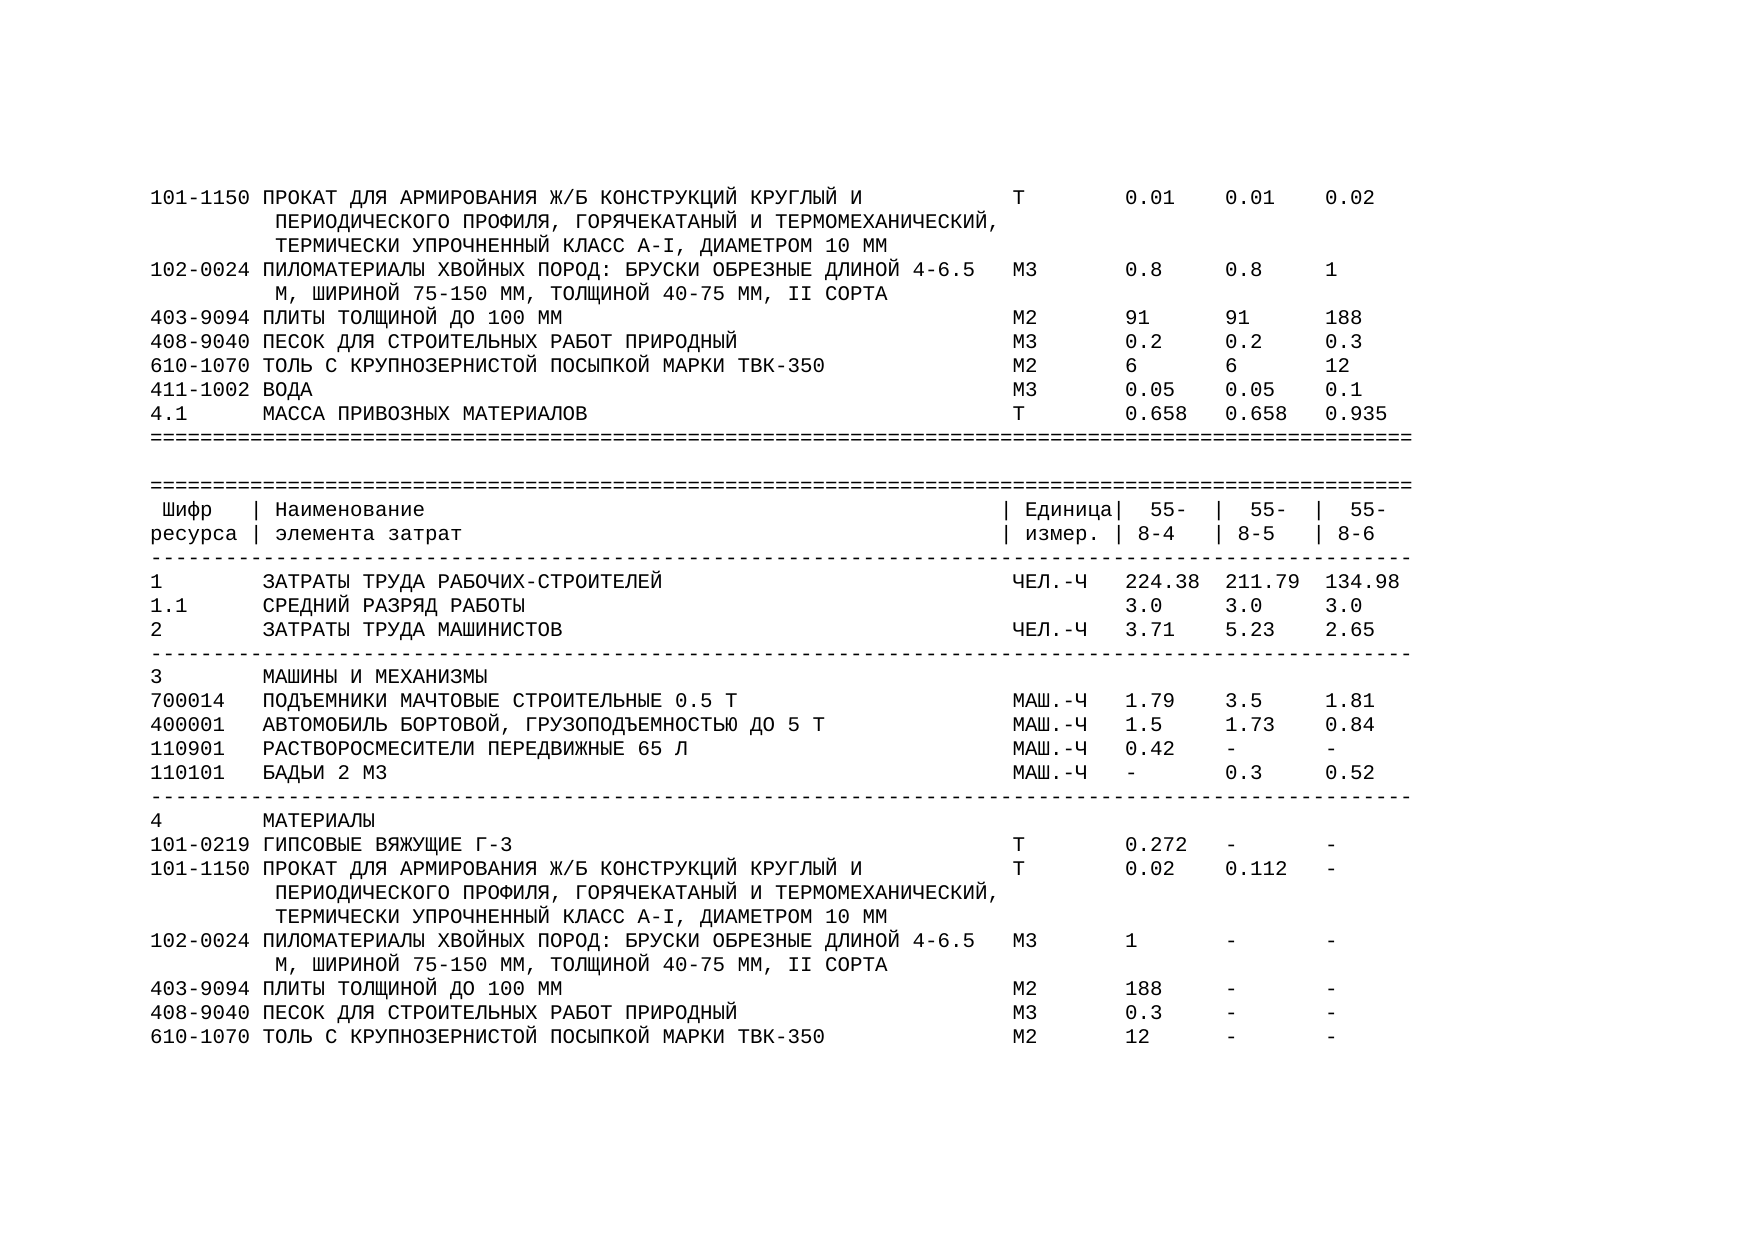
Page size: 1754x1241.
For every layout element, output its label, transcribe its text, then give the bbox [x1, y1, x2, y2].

text М, ШИРИНОЙ 75-150 ММ, ТОЛЩИНОЙ 40-75 ММ, II СОРТА [150, 954, 1604, 978]
text ТЕРМИЧЕСКИ УПРОЧНЕННЫЙ КЛАСС А-I, ДИАМЕТРОМ 10 ММ [150, 906, 1604, 930]
text 2 ЗАТРАТЫ ТРУДА МАШИНИСТОВ ЧЕЛ.-Ч 3.71 5.23 2.65 [150, 618, 1604, 642]
text 610-1070 ТОЛЬ С КРУПНОЗЕРНИСТОЙ ПОСЫПКОЙ МАРКИ ТВК-350 М2 6 6 12 [150, 355, 1604, 379]
text 101-0219 ГИПСОВЫЕ ВЯЖУЩИЕ Г-3 Т 0.272 - - [150, 834, 1604, 858]
text 400001 АВТОМОБИЛЬ БОРТОВОЙ, ГРУЗОПОДЪЕМНОСТЬЮ ДО 5 Т МАШ.-Ч 1.5 1.73 0.84 [150, 714, 1604, 738]
text ПЕРИОДИЧЕСКОГО ПРОФИЛЯ, ГОРЯЧЕКАТАНЫЙ И ТЕРМОМЕХАНИЧЕСКИЙ, [150, 211, 1604, 235]
text ПЕРИОДИЧЕСКОГО ПРОФИЛЯ, ГОРЯЧЕКАТАНЫЙ И ТЕРМОМЕХАНИЧЕСКИЙ, [150, 882, 1604, 906]
text 1.1 СРЕДНИЙ РАЗРЯД РАБОТЫ 3.0 3.0 3.0 [150, 594, 1604, 618]
text 408-9040 ПЕСОК ДЛЯ СТРОИТЕЛЬНЫХ РАБОТ ПРИРОДНЫЙ М3 0.2 0.2 0.3 [150, 331, 1604, 355]
text 3 МАШИНЫ И МЕХАНИЗМЫ [150, 666, 1604, 690]
text М, ШИРИНОЙ 75-150 ММ, ТОЛЩИНОЙ 40-75 ММ, II СОРТА [150, 283, 1604, 307]
text 610-1070 ТОЛЬ С КРУПНОЗЕРНИСТОЙ ПОСЫПКОЙ МАРКИ ТВК-350 М2 12 - - [150, 1026, 1604, 1050]
text ресурса | элемента затрат | измер. | 8-4 | 8-5 | 8-6 [150, 523, 1604, 547]
text ТЕРМИЧЕСКИ УПРОЧНЕННЫЙ КЛАСС А-I, ДИАМЕТРОМ 10 ММ [150, 235, 1604, 259]
text ===================================================================================================== [150, 427, 1604, 451]
text 700014 ПОДЪЕМНИКИ МАЧТОВЫЕ СТРОИТЕЛЬНЫЕ 0.5 Т МАШ.-Ч 1.79 3.5 1.81 [150, 690, 1604, 714]
text 403-9094 ПЛИТЫ ТОЛЩИНОЙ ДО 100 ММ М2 91 91 188 [150, 307, 1604, 331]
text 102-0024 ПИЛОМАТЕРИАЛЫ ХВОЙНЫХ ПОРОД: БРУСКИ ОБРЕЗНЫЕ ДЛИНОЙ 4-6.5 М3 0.8 0.8 1 [150, 259, 1604, 283]
text 110101 БАДЬИ 2 М3 МАШ.-Ч - 0.3 0.52 [150, 762, 1604, 786]
text 101-1150 ПРОКАТ ДЛЯ АРМИРОВАНИЯ Ж/Б КОНСТРУКЦИЙ КРУГЛЫЙ И Т 0.02 0.112 - [150, 858, 1604, 882]
text 102-0024 ПИЛОМАТЕРИАЛЫ ХВОЙНЫХ ПОРОД: БРУСКИ ОБРЕЗНЫЕ ДЛИНОЙ 4-6.5 М3 1 - - [150, 930, 1604, 954]
text 403-9094 ПЛИТЫ ТОЛЩИНОЙ ДО 100 ММ М2 188 - - [150, 978, 1604, 1002]
text 101-1150 ПРОКАТ ДЛЯ АРМИРОВАНИЯ Ж/Б КОНСТРУКЦИЙ КРУГЛЫЙ И Т 0.01 0.01 0.02 [150, 187, 1604, 211]
text 4 МАТЕРИАЛЫ [150, 810, 1604, 834]
text 110901 РАСТВОРОСМЕСИТЕЛИ ПЕРЕДВИЖНЫЕ 65 Л МАШ.-Ч 0.42 - - [150, 738, 1604, 762]
text ----------------------------------------------------------------------------------------------------- [150, 642, 1604, 666]
text 411-1002 ВОДА М3 0.05 0.05 0.1 [150, 379, 1604, 403]
text 1 ЗАТРАТЫ ТРУДА РАБОЧИХ-СТРОИТЕЛЕЙ ЧЕЛ.-Ч 224.38 211.79 134.98 [150, 571, 1604, 594]
text ----------------------------------------------------------------------------------------------------- [150, 547, 1604, 571]
text Шифр | Наименование | Единица| 55- | 55- | 55- [150, 499, 1604, 523]
text 408-9040 ПЕСОК ДЛЯ СТРОИТЕЛЬНЫХ РАБОТ ПРИРОДНЫЙ М3 0.3 - - [150, 1002, 1604, 1026]
text ===================================================================================================== [150, 475, 1604, 499]
text ----------------------------------------------------------------------------------------------------- [150, 786, 1604, 810]
text 4.1 МАССА ПРИВОЗНЫХ МАТЕРИАЛОВ Т 0.658 0.658 0.935 [150, 403, 1604, 427]
